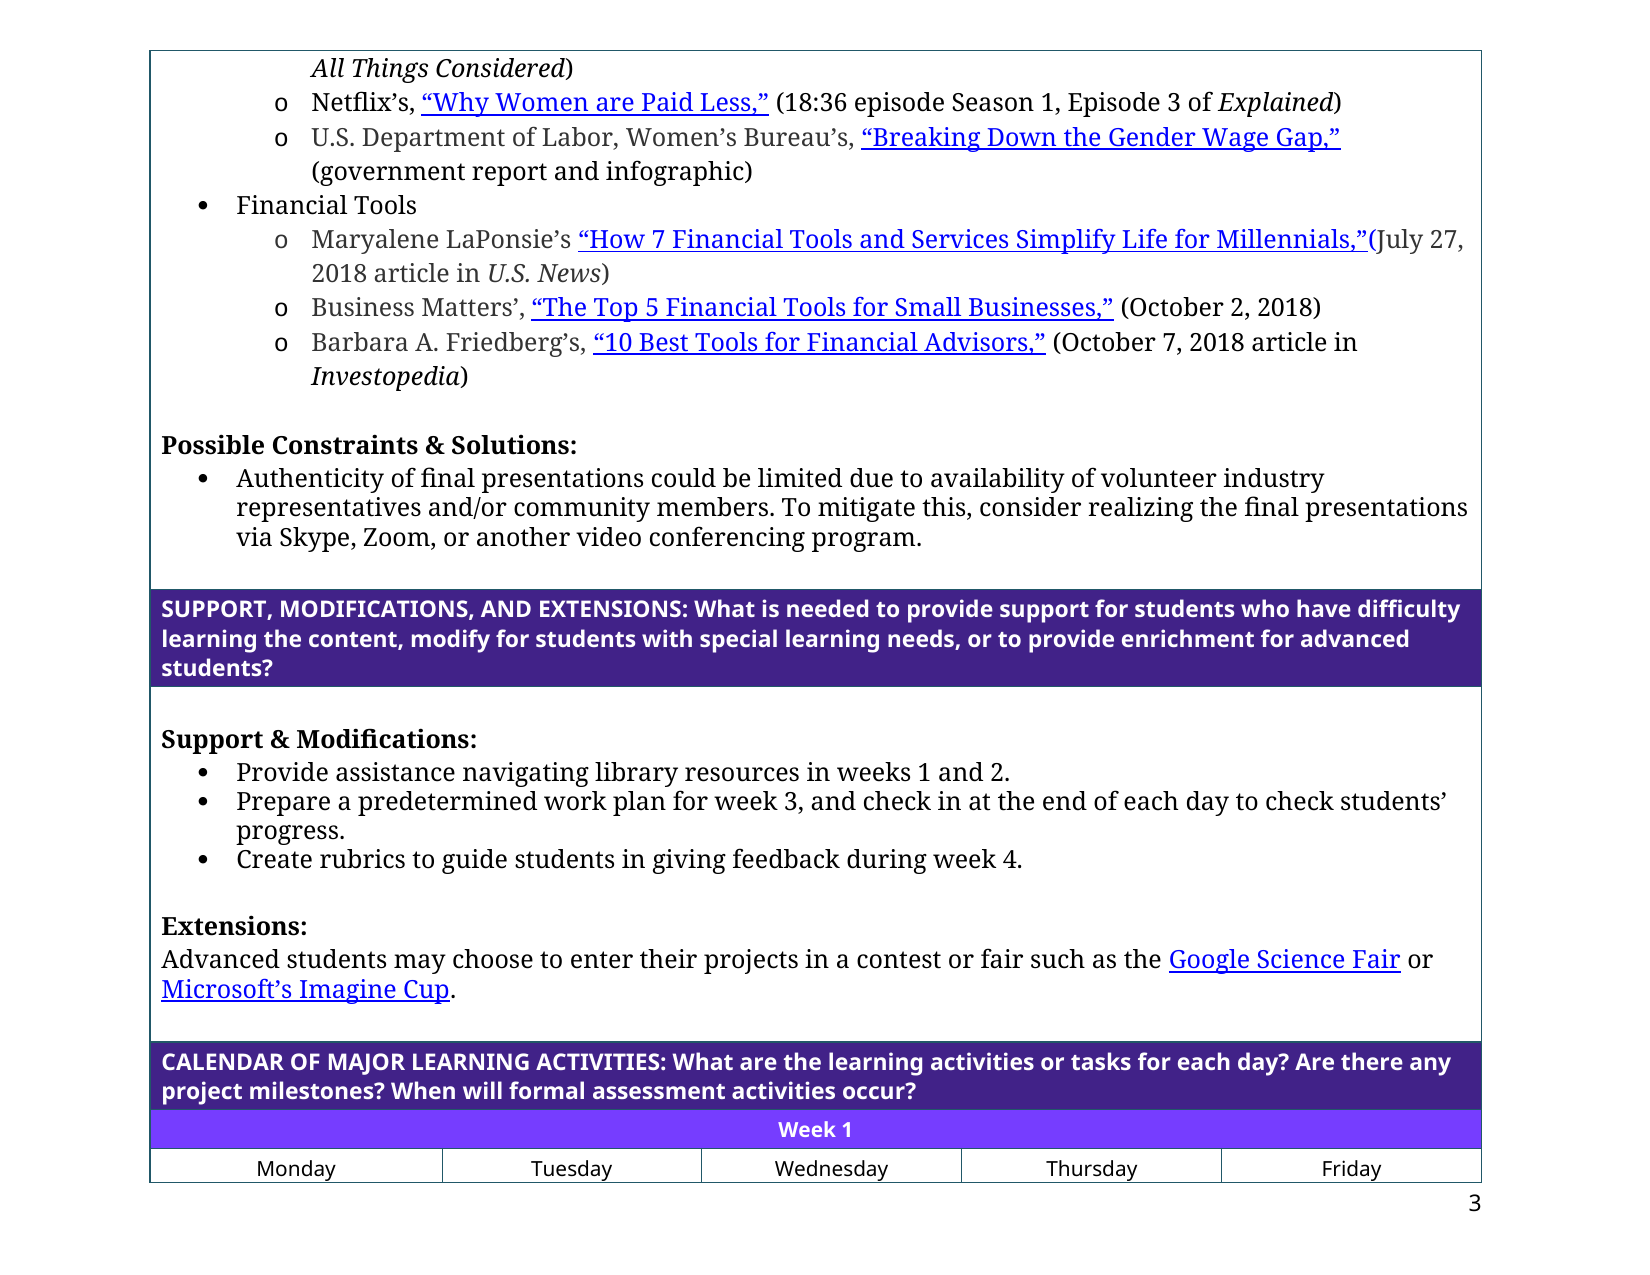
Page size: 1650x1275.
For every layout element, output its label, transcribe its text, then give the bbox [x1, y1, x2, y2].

table_cell Tuesday [443, 1149, 701, 1182]
table_cell Friday [1222, 1149, 1481, 1182]
table_cell SUPPORT, MODIFICATIONS, AND EXTENSIONS: What is needed to provide support for students who have difficulty learning the content, modify for students with special learning needs, or to provide enrichment for advanced students? [151, 590, 1481, 686]
table_cell Support & Modifications: Provide assistance navigating library resources in weeks 1 and 2. Prepare a predetermined work plan for week 3, and check in at the end of each day to check students’ progress. Create rubrics to guide students in giving feedback during week 4. Extensions: Advanced students may choose to enter their projects in a contest or fair such as the Google Science Fair or Microsoft’s Imagine Cup. [151, 687, 1481, 1041]
table_cell Monday [151, 1149, 442, 1182]
table_cell CALENDAR OF MAJOR LEARNING ACTIVITIES: What are the learning activities or tasks for each day? Are there any project milestones? When will formal assessment activities occur? [151, 1043, 1481, 1109]
table_cell Thursday [962, 1149, 1221, 1182]
table_cell Week 1 [151, 1110, 1481, 1148]
table_cell Wednesday [702, 1149, 961, 1182]
